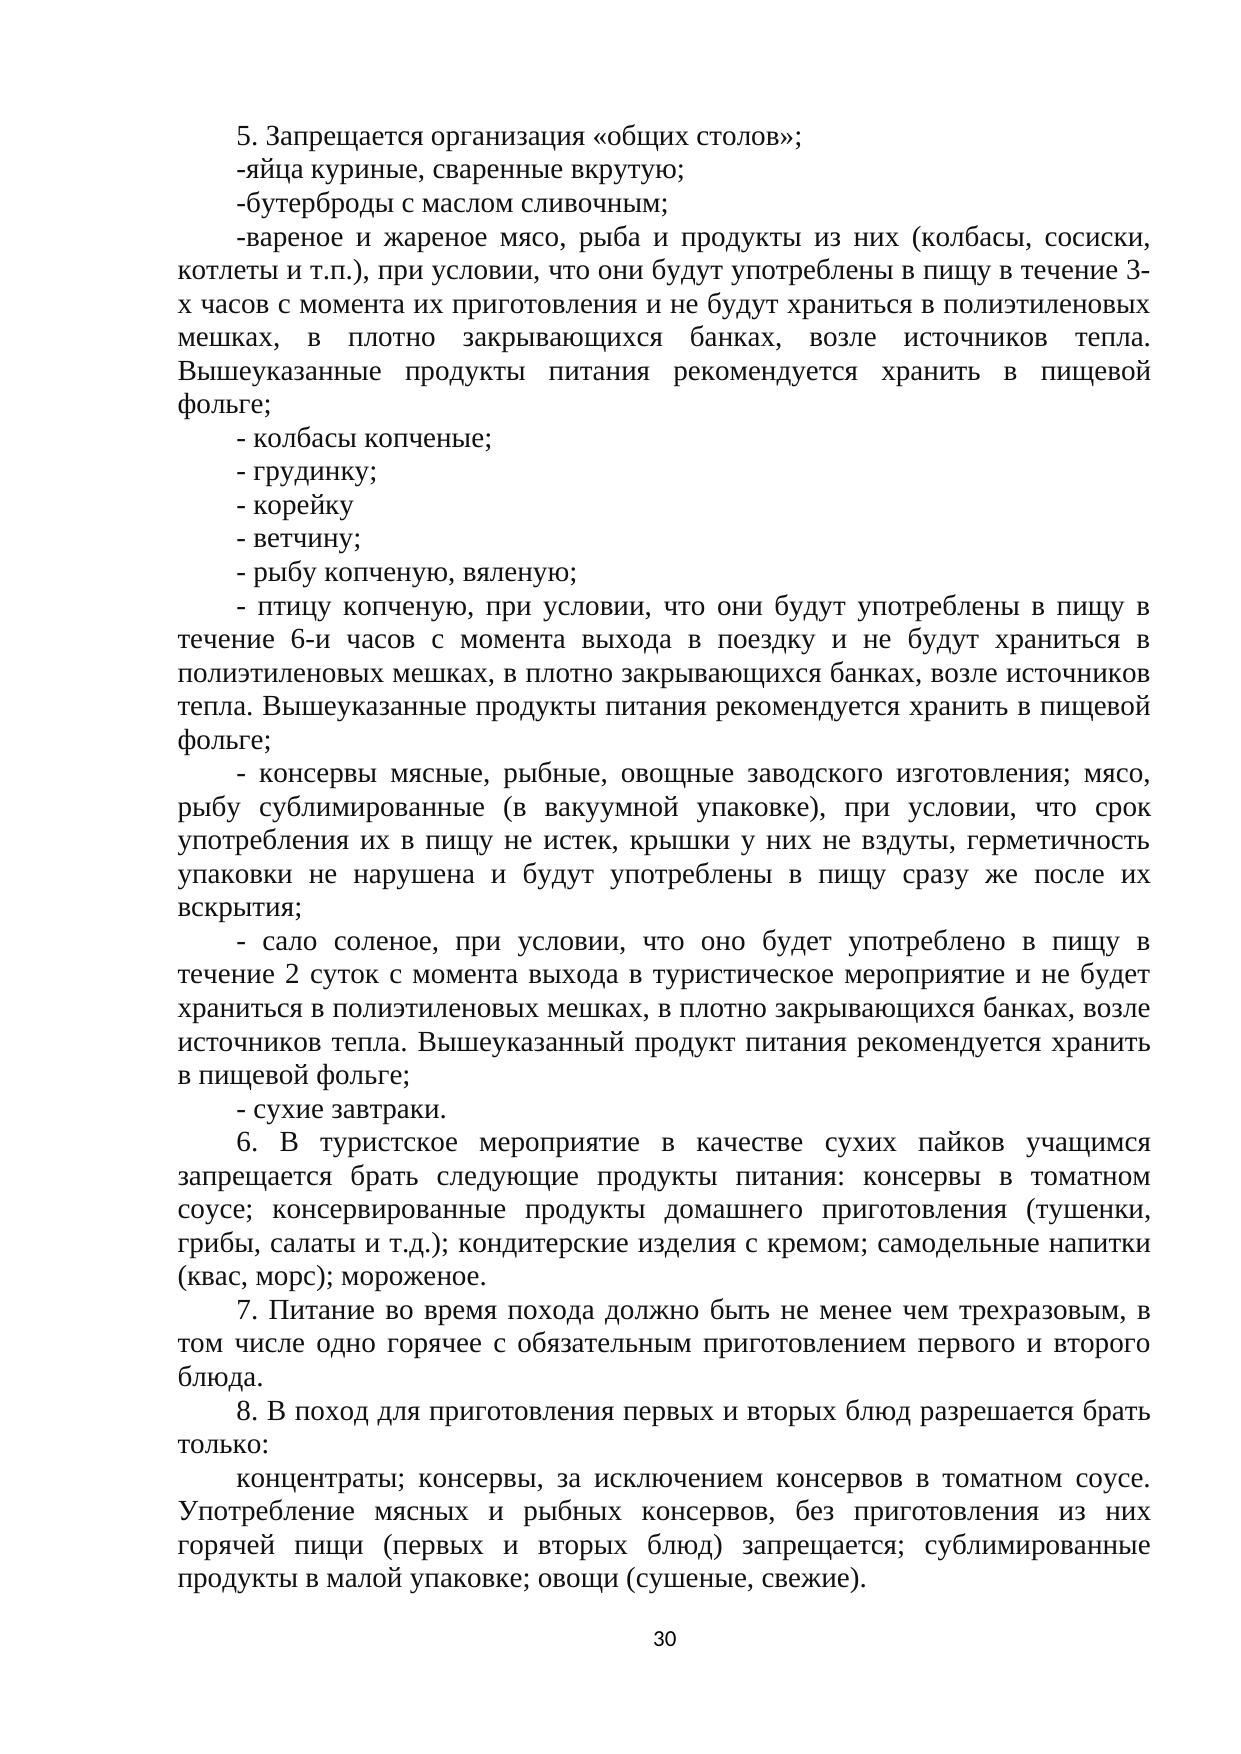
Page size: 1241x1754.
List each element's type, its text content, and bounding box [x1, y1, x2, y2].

text -яйца куриные, сваренные вкрутую; [177, 152, 1152, 185]
text 5. Запрещается организация «общих столов»; [177, 118, 1152, 152]
text концентраты; консервы, за исключением консервов в томатном соусе. Употребление мясных и рыбных консервов, без приготовления из них горячей пищи (первых и вторых блюд) запрещается; сублимированные продукты в малой упаковке; овощи (сушеные, свежие). [177, 1460, 1152, 1594]
text - корейку [177, 487, 1152, 521]
text - птицу копченую, при условии, что они будут употреблены в пищу в течение 6-и часов с момента выхода в поездку и не будут храниться в полиэтиленовых мешках, в плотно закрывающихся банках, возле источников тепла. Вышеуказанные продукты питания рекомендуется хранить в пищевой фольге; [177, 588, 1152, 755]
text - сало соленое, при условии, что оно будет употреблено в пищу в течение 2 суток с момента выхода в туристическое мероприятие и не будет храниться в полиэтиленовых мешках, в плотно закрывающихся банках, возле источников тепла. Вышеуказанный продукт питания рекомендуется хранить в пищевой фольге; [177, 923, 1152, 1091]
text - ветчину; [177, 521, 1152, 554]
text 8. В поход для приготовления первых и вторых блюд разрешается брать только: [177, 1393, 1152, 1460]
text - рыбу копченую, вяленую; [177, 554, 1152, 588]
text -вареное и жареное мясо, рыба и продукты из них (колбасы, сосиски, котлеты и т.п.), при условии, что они будут употреблены в пищу в течение 3-х часов с момента их приготовления и не будут храниться в полиэтиленовых мешках, в плотно закрывающихся банках, возле источников тепла. Вышеуказанные продукты питания рекомендуется хранить в пищевой фольге; [177, 219, 1152, 420]
text 7. Питание во время похода должно быть не менее чем трехразовым, в том числе одно горячее с обязательным приготовлением первого и второго блюда. [177, 1292, 1152, 1393]
text -бутерброды с маслом сливочным; [177, 185, 1152, 219]
text - сухие завтраки. [177, 1091, 1152, 1124]
text 6. В туристское мероприятие в качестве сухих пайков учащимся запрещается брать следующие продукты питания: консервы в томатном соусе; консервированные продукты домашнего приготовления (тушенки, грибы, салаты и т.д.); кондитерские изделия с кремом; самодельные напитки (квас, морс); мороженое. [177, 1124, 1152, 1292]
text - консервы мясные, рыбные, овощные заводского изготовления; мясо, рыбу сублимированные (в вакуумной упаковке), при условии, что срок употребления их в пищу не истек, крышки у них не вздуты, герметичность упаковки не нарушена и будут употреблены в пищу сразу же после их вскрытия; [177, 755, 1152, 923]
text - колбасы копченые; [177, 420, 1152, 453]
text - грудинку; [177, 453, 1152, 487]
